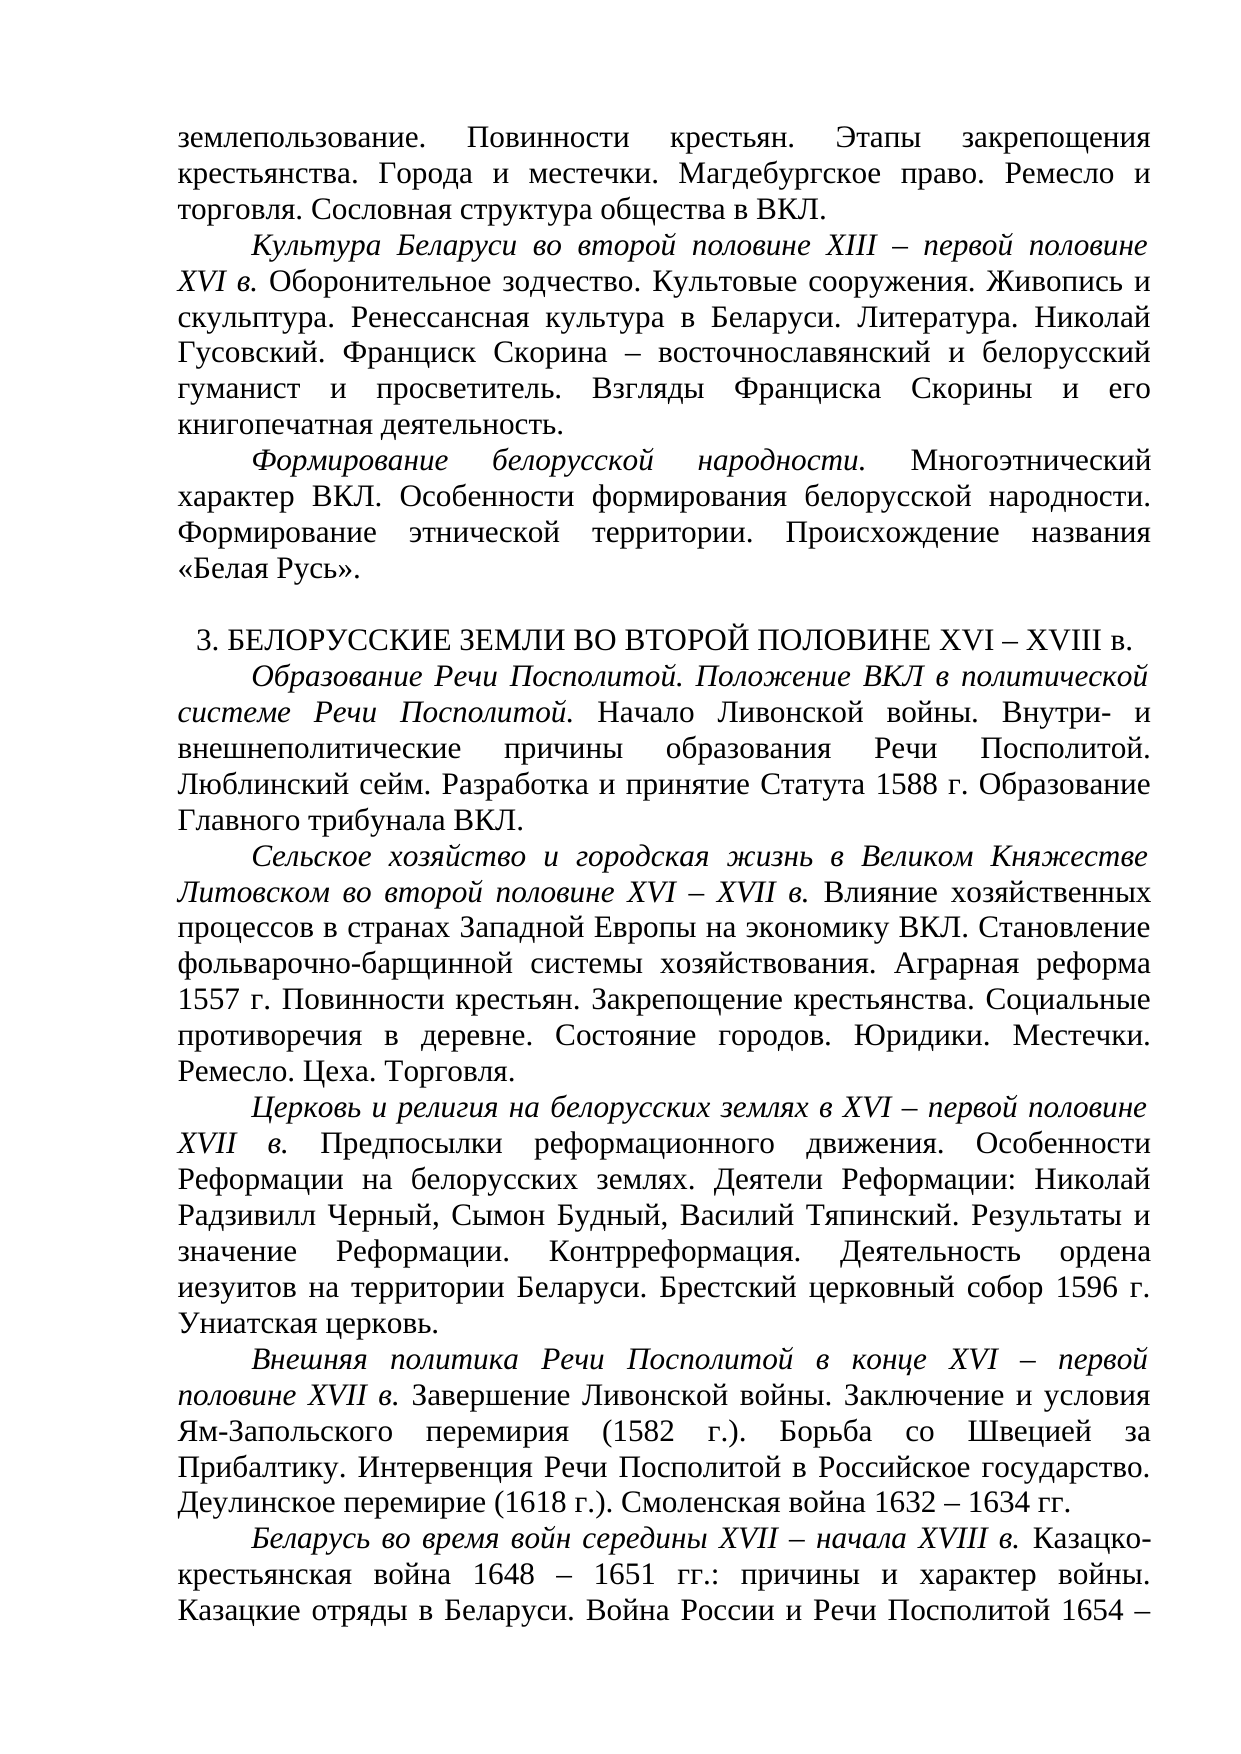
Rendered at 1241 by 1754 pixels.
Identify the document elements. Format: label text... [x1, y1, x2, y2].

text Внешняя политика Речи Посполитой в конце XVI – первой половине XVII в. Завершение Ливонской войны. Заключение и условия Ям-Запольского перемирия (1582 г.). Борьба со Швецией за Прибалтику. Интервенция Речи Посполитой в Российское государство. Деулинское перемирие (1618 г.). Смоленская война 1632 – 1634 гг. [177, 1340, 1152, 1520]
text Образование Речи Посполитой. Положение ВКЛ в политической системе Речи Посполитой. Начало Ливонской войны. Внутри- и внешнеполитические причины образования Речи Посполитой. Люблинский сейм. Разработка и принятие Статута 1588 г. Образование Главного трибунала ВКЛ. [177, 657, 1152, 837]
text 3. БЕЛОРУССКИЕ ЗЕМЛИ ВО ВТОРОЙ ПОЛОВИНЕ ХVІ – XVIIІ в. [177, 621, 1152, 657]
text Формирование белорусской народности. Многоэтнический характер ВКЛ. Особенности формирования белорусской народности. Формирование этнической территории. Происхождение названия «Белая Русь». [177, 442, 1152, 585]
text Сельское хозяйство и городская жизнь в Великом Княжестве Литовском во второй половине ХVІ – XVII в. Влияние хозяйственных процессов в странах Западной Европы на экономику ВКЛ. Становление фольварочно-барщинной системы хозяйствования. Аграрная реформа 1557 г. Повинности крестьян. Закрепощение крестьянства. Социальные противоречия в деревне. Состояние городов. Юридики. Местечки. Ремесло. Цеха. Торговля. [177, 837, 1152, 1088]
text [177, 1520, 1152, 1627]
text Культура Беларуси во второй половине ХІІІ – первой половине ХVІ в. Оборонительное зодчество. Культовые сооружения. Живопись и скульптура. Ренессансная культура в Беларуси. Литература. Николай Гусовский. Франциск Скорина – восточнославянский и белорусский гуманист и просветитель. Взгляды Франциска Скорины и его книгопечатная деятельность. [177, 226, 1152, 442]
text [177, 118, 1152, 226]
text Церковь и религия на белорусских землях в XVI – первой половине XVII в. Предпосылки реформационного движения. Особенности Реформации на белорусских землях. Деятели Реформации: Николай Радзивилл Черный, Сымон Будный, Василий Тяпинский. Результаты и значение Реформации. Контрреформация. Деятельность ордена иезуитов на территории Беларуси. Брестский церковный собор 1596 г. Униатская церковь. [177, 1088, 1152, 1340]
